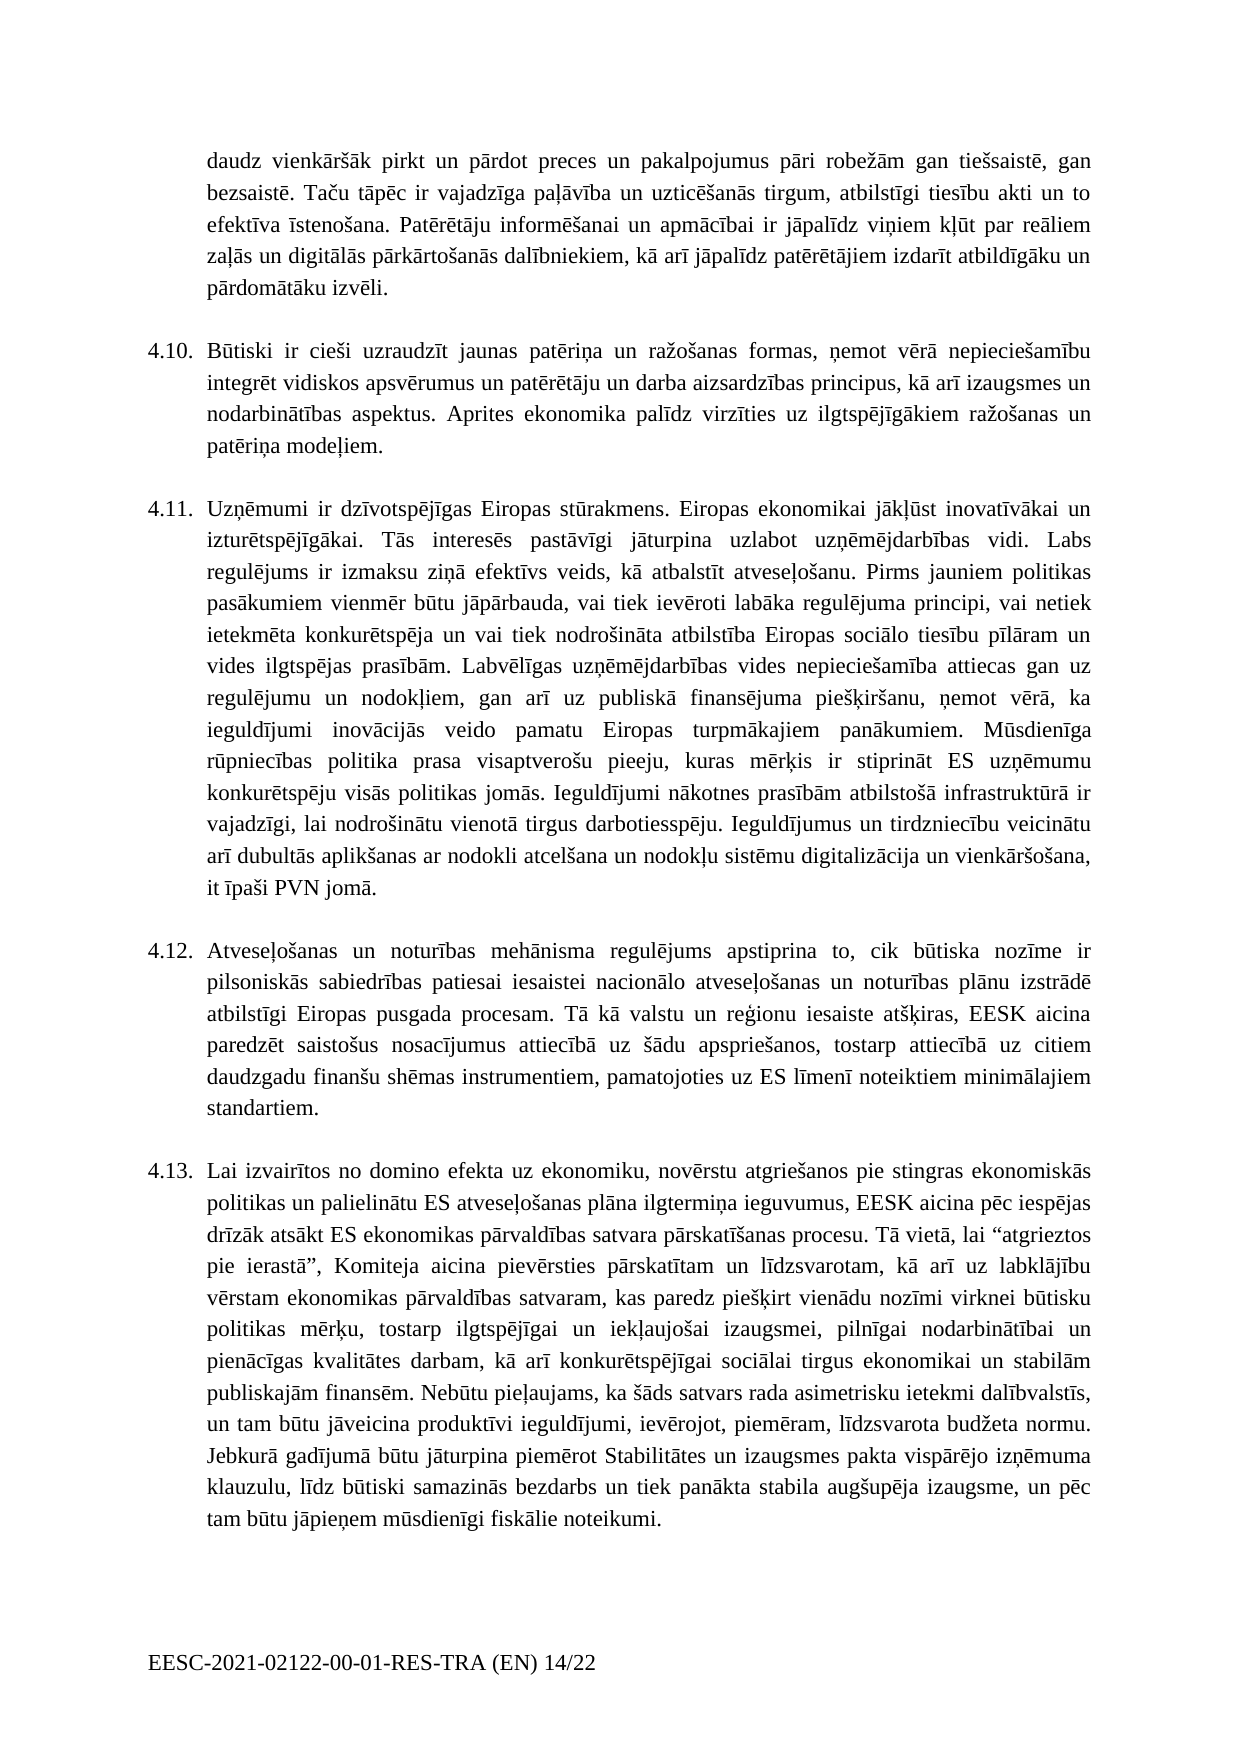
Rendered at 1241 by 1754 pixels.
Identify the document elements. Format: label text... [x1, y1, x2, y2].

subtitle Būtiski ir cieši uzraudzīt jaunas patēriņa un ražošanas formas, ņemot vērā nepieciešamību integrēt vidiskos apsvērumus un patērētāju un darba aizsardzības principus, kā arī izaugsmes un nodarbinātības aspektus. Aprites ekonomika palīdz virzīties uz ilgtspējīgākiem ražošanas un patēriņa modeļiem. [148, 337, 1093, 458]
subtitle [148, 148, 1093, 300]
subtitle Uzņēmumi ir dzīvotspējīgas Eiropas stūrakmens. Eiropas ekonomikai jākļūst inovatīvākai un izturētspējīgākai. Tās interesēs pastāvīgi jāturpina uzlabot uzņēmējdarbības vidi. Labs regulējums ir izmaksu ziņā efektīvs veids, kā atbalstīt atveseļošanu. Pirms jauniem politikas pasākumiem vienmēr būtu jāpārbauda, vai tiek ievēroti labāka regulējuma principi, vai netiek ietekmēta konkurētspēja un vai tiek nodrošināta atbilstība Eiropas sociālo tiesību pīlāram un vides ilgtspējas prasībām. Labvēlīgas uzņēmējdarbības vides nepieciešamība attiecas gan uz regulējumu un nodokļiem, gan arī uz publiskā finansējuma piešķiršanu, ņemot vērā, ka ieguldījumi inovācijās veido pamatu Eiropas turpmākajiem panākumiem. Mūsdienīga rūpniecības politika prasa visaptverošu pieeju, kuras mērķis ir stiprināt ES uzņēmumu konkurētspēju visās politikas jomās. Ieguldījumi nākotnes prasībām atbilstošā infrastruktūrā ir vajadzīgi, lai nodrošinātu vienotā tirgus darbotiesspēju. Ieguldījumus un tirdzniecību veicinātu arī dubultās aplikšanas ar nodokli atcelšana un nodokļu sistēmu digitalizācija un vienkāršošana, it īpaši PVN jomā. [148, 495, 1093, 900]
subtitle Atveseļošanas un noturības mehānisma regulējums apstiprina to, cik būtiska nozīme ir pilsoniskās sabiedrības patiesai iesaistei nacionālo atveseļošanas un noturības plānu izstrādē atbilstīgi Eiropas pusgada procesam. Tā kā valstu un reģionu iesaiste atšķiras, EESK aicina paredzēt saistošus nosacījumus attiecībā uz šādu apspriešanos, tostarp attiecībā uz citiem daudzgadu finanšu shēmas instrumentiem, pamatojoties uz ES līmenī noteiktiem minimālajiem standartiem. [148, 937, 1093, 1121]
subtitle Lai izvairītos no domino efekta uz ekonomiku, novērstu atgriešanos pie stingras ekonomiskās politikas un palielinātu ES atveseļošanas plāna ilgtermiņa ieguvumus, EESK aicina pēc iespējas drīzāk atsākt ES ekonomikas pārvaldības satvara pārskatīšanas procesu. Tā vietā, lai “atgrieztos pie ierastā”, Komiteja aicina pievērsties pārskatītam un līdzsvarotam, kā arī uz labklājību vērstam ekonomikas pārvaldības satvaram, kas paredz piešķirt vienādu nozīmi virknei būtisku politikas mērķu, tostarp ilgtspējīgai un iekļaujošai izaugsmei, pilnīgai nodarbinātībai un pienācīgas kvalitātes darbam, kā arī konkurētspējīgai sociālai tirgus ekonomikai un stabilām publiskajām finansēm. Nebūtu pieļaujams, ka šāds satvars rada asimetrisku ietekmi dalībvalstīs, un tam būtu jāveicina produktīvi ieguldījumi, ievērojot, piemēram, līdzsvarota budžeta normu. Jebkurā gadījumā būtu jāturpina piemērot Stabilitātes un izaugsmes pakta vispārējo izņēmuma klauzulu, līdz būtiski samazinās bezdarbs un tiek panākta stabila augšupēja izaugsme, un pēc tam būtu jāpieņem mūsdienīgi fiskālie noteikumi. [148, 1158, 1093, 1531]
